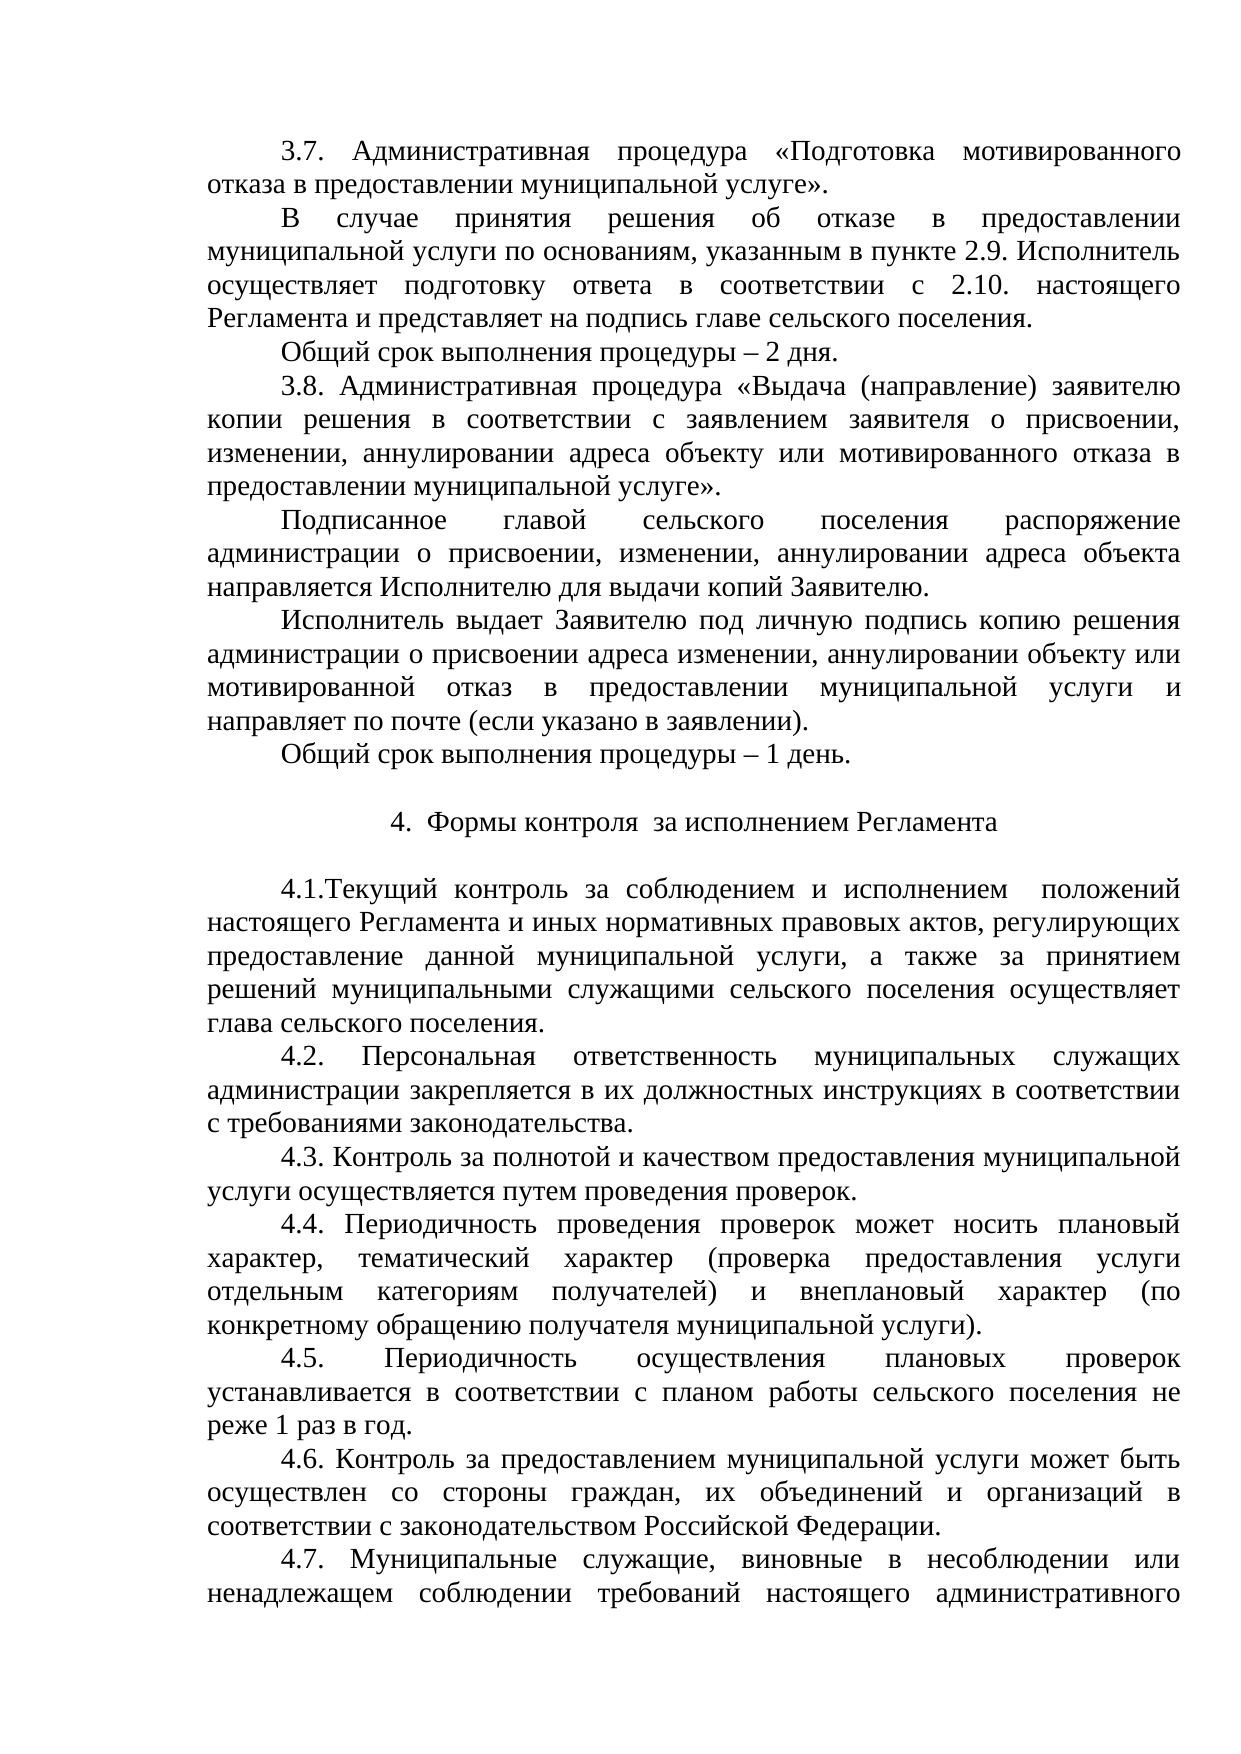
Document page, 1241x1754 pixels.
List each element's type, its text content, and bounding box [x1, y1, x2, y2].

text 4.1.Текущий контроль за соблюдением и исполнением положений настоящего Регламента и иных нормативных правовых актов, регулирующих предоставление данной муниципальной услуги, а также за принятием решений муниципальными служащими сельского поселения осуществляет глава сельского поселения. [207, 871, 1181, 1038]
text Подписанное главой сельского поселения распоряжение администрации о присвоении, изменении, аннулировании адреса объекта направляется Исполнителю для выдачи копий Заявителю. [207, 502, 1181, 602]
text Исполнитель выдает Заявителю под личную подпись копию решения администрации о присвоении адреса изменении, аннулировании объекту или мотивированной отказ в предоставлении муниципальной услуги и направляет по почте (если указано в заявлении). [207, 602, 1181, 737]
text 4.3. Контроль за полнотой и качеством предоставления муниципальной услуги осуществляется путем проведения проверок. [207, 1139, 1181, 1206]
text 4.5. Периодичность осуществления плановых проверок устанавливается в соответствии с планом работы сельского поселения не реже 1 раз в год. [207, 1340, 1181, 1441]
text Общий срок выполнения процедуры – 2 дня. [207, 334, 1181, 368]
text 4.4. Периодичность проведения проверок может носить плановый характер, тематический характер (проверка предоставления услуги отдельным категориям получателей) и внеплановый характер (по конкретному обращению получателя муниципальной услуги). [207, 1206, 1181, 1340]
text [207, 1542, 1181, 1609]
text 3.7. Административная процедура «Подготовка мотивированного отказа в предоставлении муниципальной услуге». [207, 133, 1181, 200]
text Общий срок выполнения процедуры – 1 день. [207, 737, 1181, 770]
text В случае принятия решения об отказе в предоставлении муниципальной услуги по основаниям, указанным в пункте 2.9. Исполнитель осуществляет подготовку ответа в соответствии с 2.10. настоящего Регламента и представляет на подпись главе сельского поселения. [207, 200, 1181, 334]
text 4.2. Персональная ответственность муниципальных служащих администрации закрепляется в их должностных инструкциях в соответствии с требованиями законодательства. [207, 1038, 1181, 1139]
text 4. Формы контроля за исполнением Регламента [207, 804, 1181, 837]
text 4.6. Контроль за предоставлением муниципальной услуги может быть осуществлен со стороны граждан, их объединений и организаций в соответствии с законодательством Российской Федерации. [207, 1441, 1181, 1542]
text 3.8. Административная процедура «Выдача (направление) заявителю копии решения в соответствии с заявлением заявителя о присвоении, изменении, аннулировании адреса объекту или мотивированного отказа в предоставлении муниципальной услуге». [207, 368, 1181, 502]
